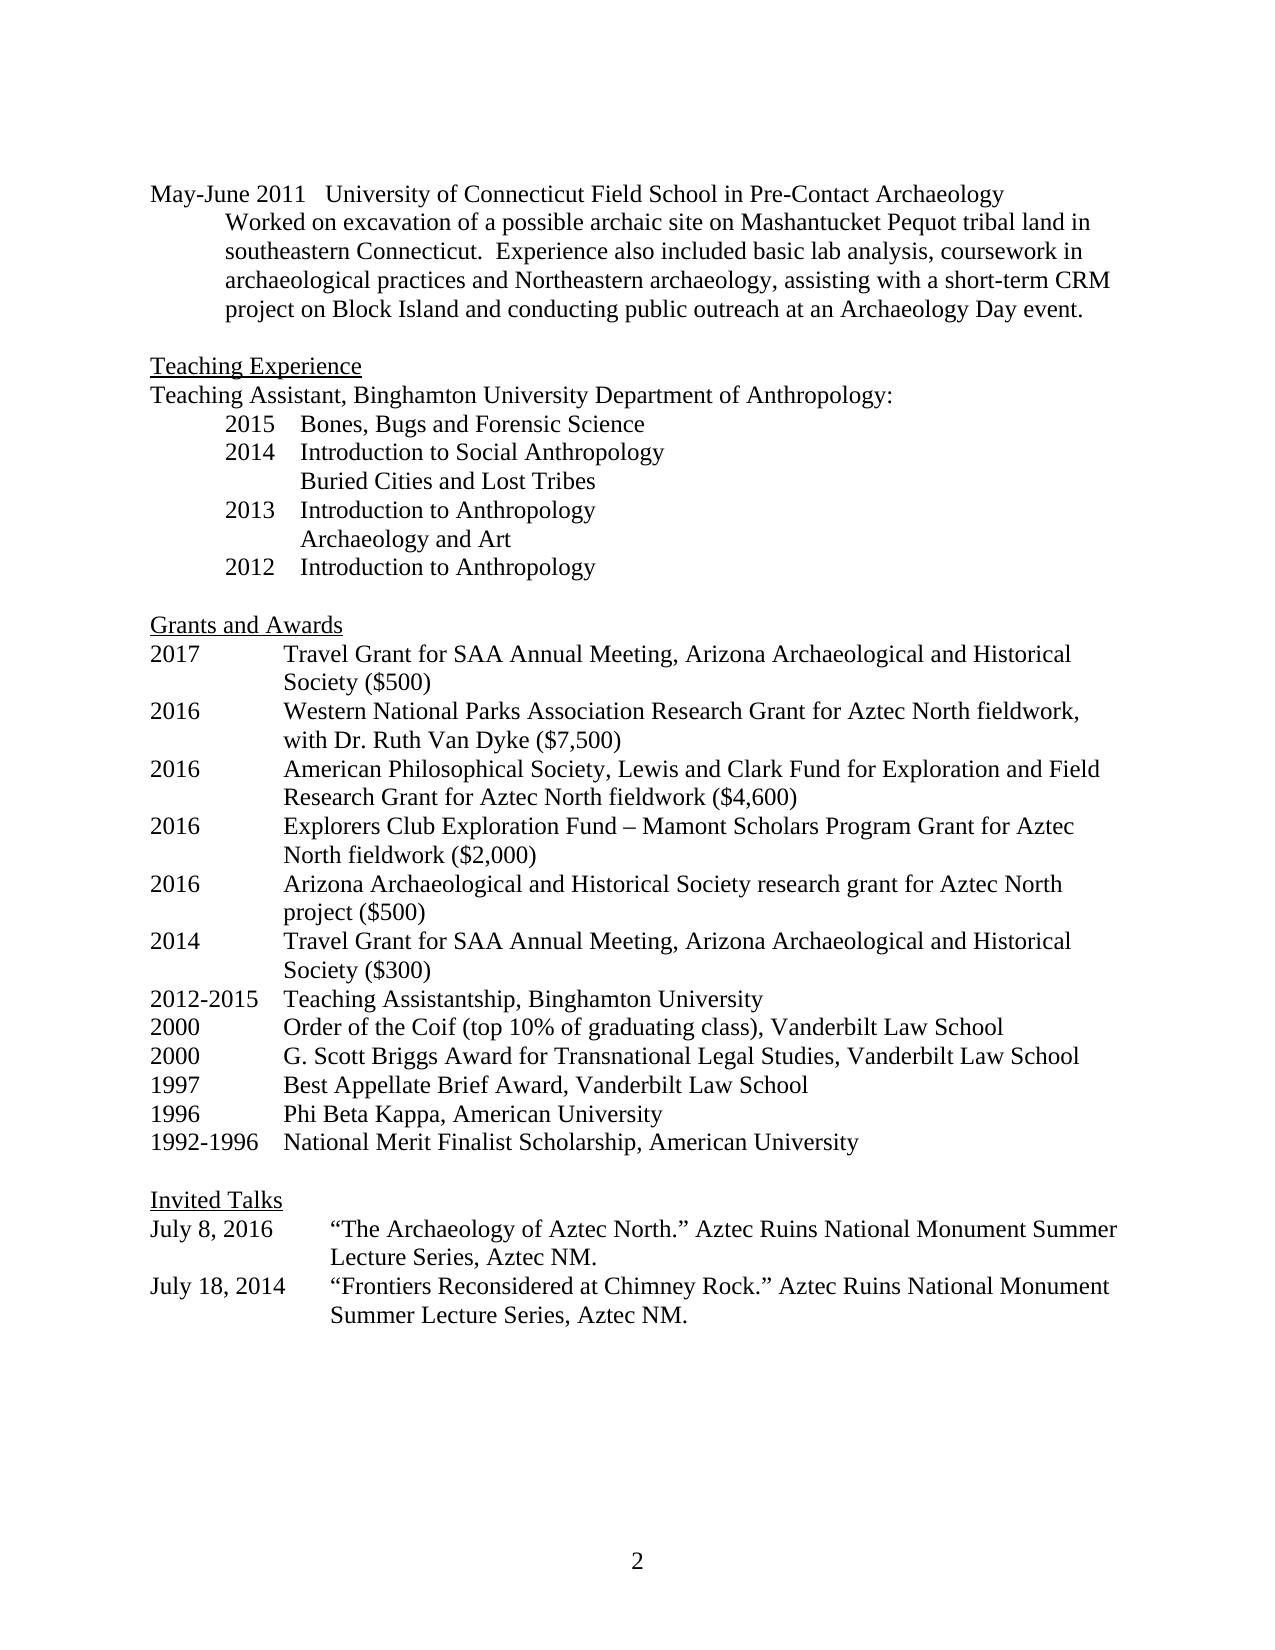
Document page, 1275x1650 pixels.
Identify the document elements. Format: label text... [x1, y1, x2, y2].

table_cell Travel Grant for SAA Annual Meeting, Arizona Archaeological and Historical Society ($300) [272, 926, 1136, 984]
table_cell National Merit Finalist Scholarship, American University [272, 1128, 1136, 1156]
text 2015 Bones, Bugs and Forensic Science [225, 409, 1125, 437]
table_cell G. Scott Briggs Award for Transnational Legal Studies, Vanderbilt Law School [272, 1041, 1136, 1070]
table_cell 2000 [139, 1013, 272, 1041]
table_cell Teaching Assistantship, Binghamton University [272, 984, 1136, 1012]
text 2014 Introduction to Social Anthropology [225, 437, 1125, 466]
table_cell Explorers Club Exploration Fund – Mamont Scholars Program Grant for Aztec North fieldwork ($2,000) [272, 811, 1136, 869]
text Grants and Awards [150, 610, 1125, 639]
table_header “The Archaeology of Aztec North.” Aztec Ruins National Monument Summer Lecture Series, Aztec NM. [319, 1214, 1136, 1271]
text Teaching Experience [150, 351, 1125, 380]
table_header Travel Grant for SAA Annual Meeting, Arizona Archaeological and Historical Society ($500) [272, 639, 1136, 696]
table_cell 1996 [139, 1099, 272, 1127]
text May-June 2011 University of Connecticut Field School in Pre-Contact Archaeology [150, 179, 1125, 207]
table_cell 1992-1996 [139, 1128, 272, 1156]
table_cell 2016 [139, 811, 272, 869]
text 2012 Introduction to Anthropology [225, 552, 1125, 581]
table_cell Order of the Coif (top 10% of graduating class), Vanderbilt Law School [272, 1013, 1136, 1041]
table_cell Arizona Archaeological and Historical Society research grant for Aztec North project ($500) [272, 869, 1136, 926]
text Invited Talks [150, 1185, 1125, 1214]
table_cell Western National Parks Association Research Grant for Aztec North fieldwork, with Dr. Ruth Van Dyke ($7,500) [272, 696, 1136, 754]
text Teaching Assistant, Binghamton University Department of Anthropology: [150, 380, 1125, 409]
text Worked on excavation of a possible archaic site on Mashantucket Pequot tribal land in southeastern Connecticut. Experience also included basic lab analysis, coursework in archaeological practices and Northeastern archaeology, assisting with a short-term CRM project on Block Island and conducting public outreach at an Archaeology Day event. [225, 207, 1125, 322]
text 2013 Introduction to Anthropology [225, 495, 1125, 524]
table_cell 2014 [139, 926, 272, 984]
table_header 2017 [139, 639, 272, 696]
table_cell 2012-2015 [139, 984, 272, 1012]
table_cell 2000 [139, 1041, 272, 1070]
table_cell American Philosophical Society, Lewis and Clark Fund for Exploration and Field Research Grant for Aztec North fieldwork ($4,600) [272, 754, 1136, 811]
table_cell “Frontiers Reconsidered at Chimney Rock.” Aztec Ruins National Monument Summer Lecture Series, Aztec NM. [319, 1271, 1136, 1472]
table_cell Phi Beta Kappa, American University [272, 1099, 1136, 1127]
table_cell 2016 [139, 696, 272, 754]
table_cell Best Appellate Brief Award, Vanderbilt Law School [272, 1070, 1136, 1099]
table_header July 8, 2016 [139, 1214, 319, 1271]
text Buried Cities and Lost Tribes [225, 466, 1125, 495]
table_cell 2016 [139, 754, 272, 811]
table_cell 2016 [139, 869, 272, 926]
table_cell 1997 [139, 1070, 272, 1099]
table_cell July 18, 2014 [139, 1271, 319, 1472]
text Archaeology and Art [225, 524, 1125, 552]
